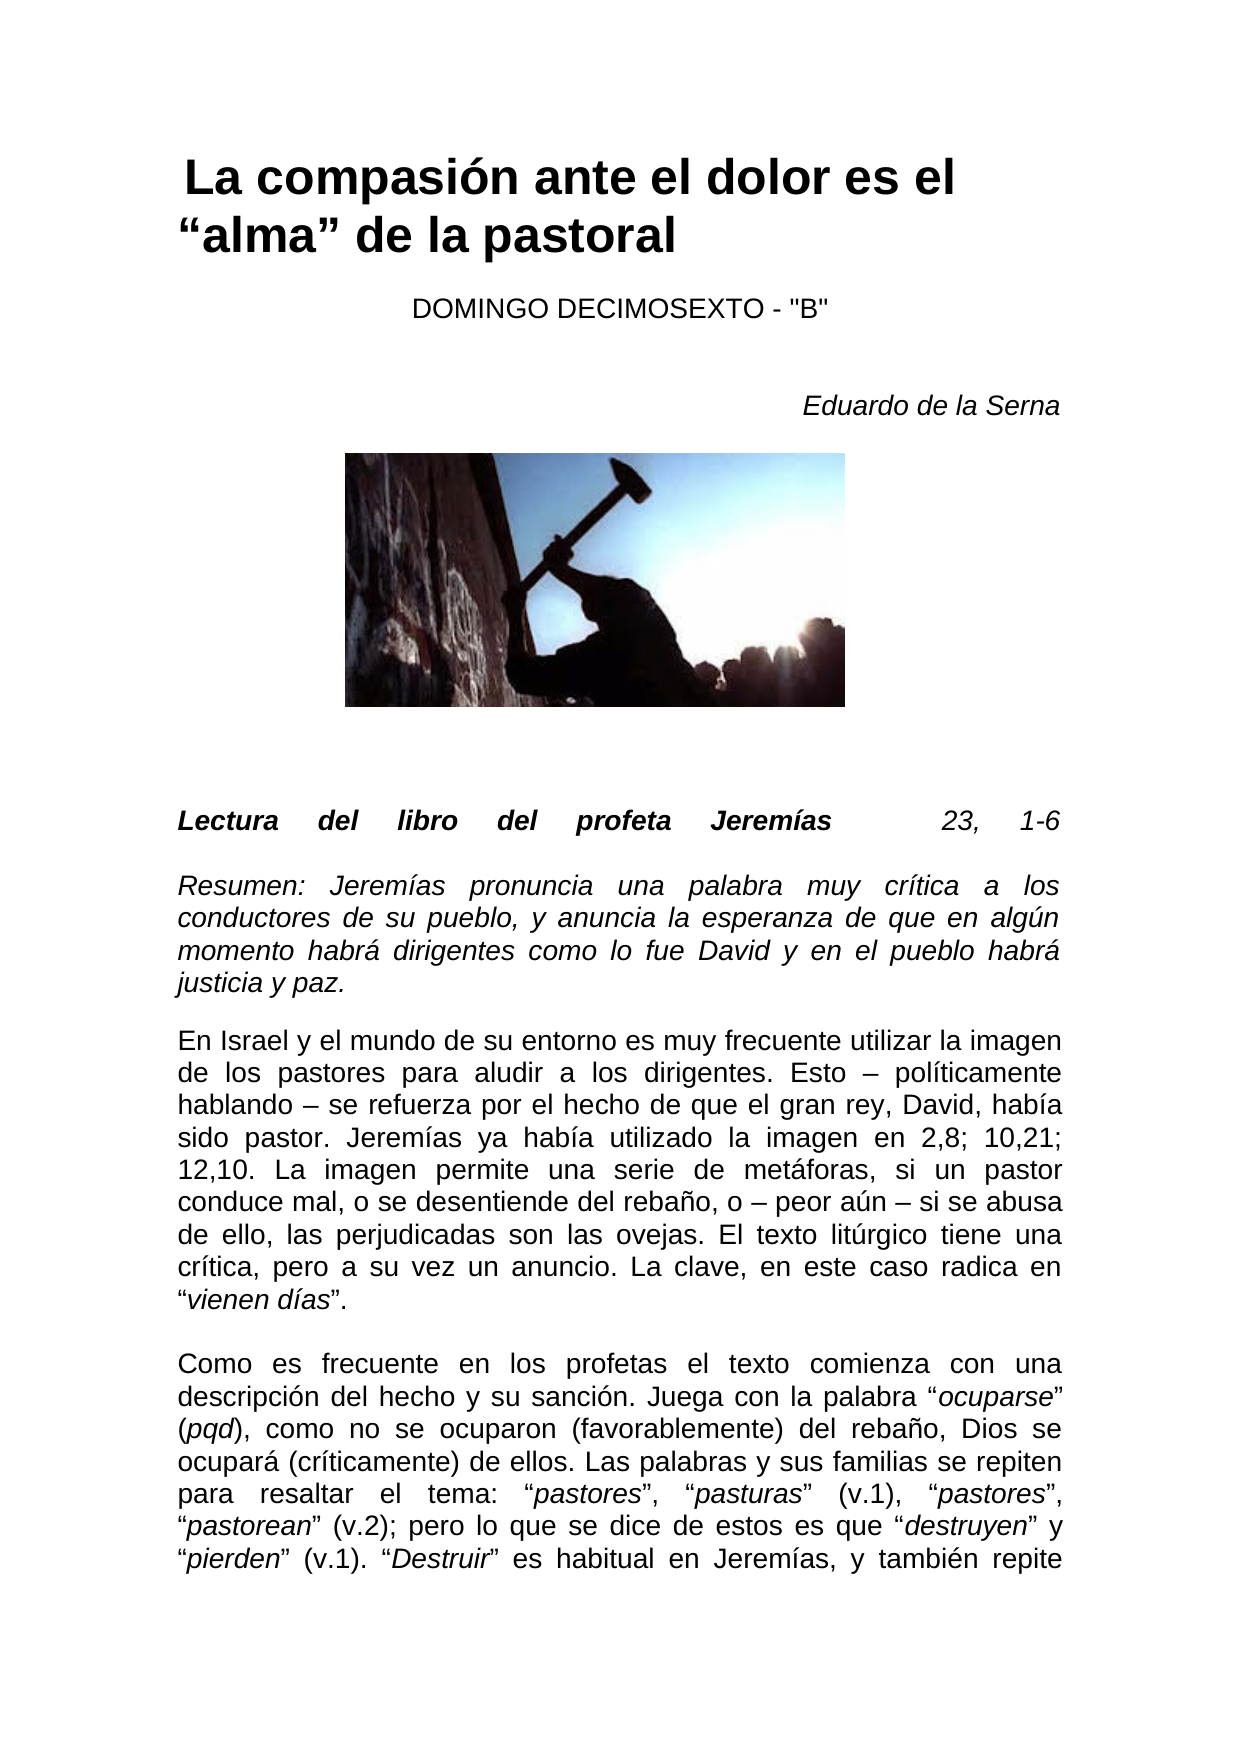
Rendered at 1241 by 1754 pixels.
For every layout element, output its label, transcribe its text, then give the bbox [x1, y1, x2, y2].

text La compasión ante el dolor es el “alma” de la pastoral [177, 148, 1063, 263]
text Eduardo de la Serna [177, 389, 1063, 421]
text Lectura del libro del profeta Jeremías 23, 1-6 Resumen: Jeremías pronuncia una palabra muy crítica a los conductores de su pueblo, y anuncia la esperanza de que en algún momento habrá dirigentes como lo fue David y en el pueblo habrá justicia y paz. [177, 804, 1063, 998]
text DOMINGO DECIMOSEXTO - "B" [177, 292, 1063, 324]
text En Israel y el mundo de su entorno es muy frecuente utilizar la imagen de los pastores para aludir a los dirigentes. Esto – políticamente hablando – se refuerza por el hecho de que el gran rey, David, había sido pastor. Jeremías ya había utilizado la imagen en 2,8; 10,21; 12,10. La imagen permite una serie de metáforas, si un pastor conduce mal, o se desentiende del rebaño, o – peor aún – si se abusa de ello, las perjudicadas son las ovejas. El texto litúrgico tiene una crítica, pero a su vez un anuncio. La clave, en este caso radica en “vienen días”. [177, 1023, 1063, 1315]
picture [345, 453, 845, 707]
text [177, 1347, 1063, 1574]
